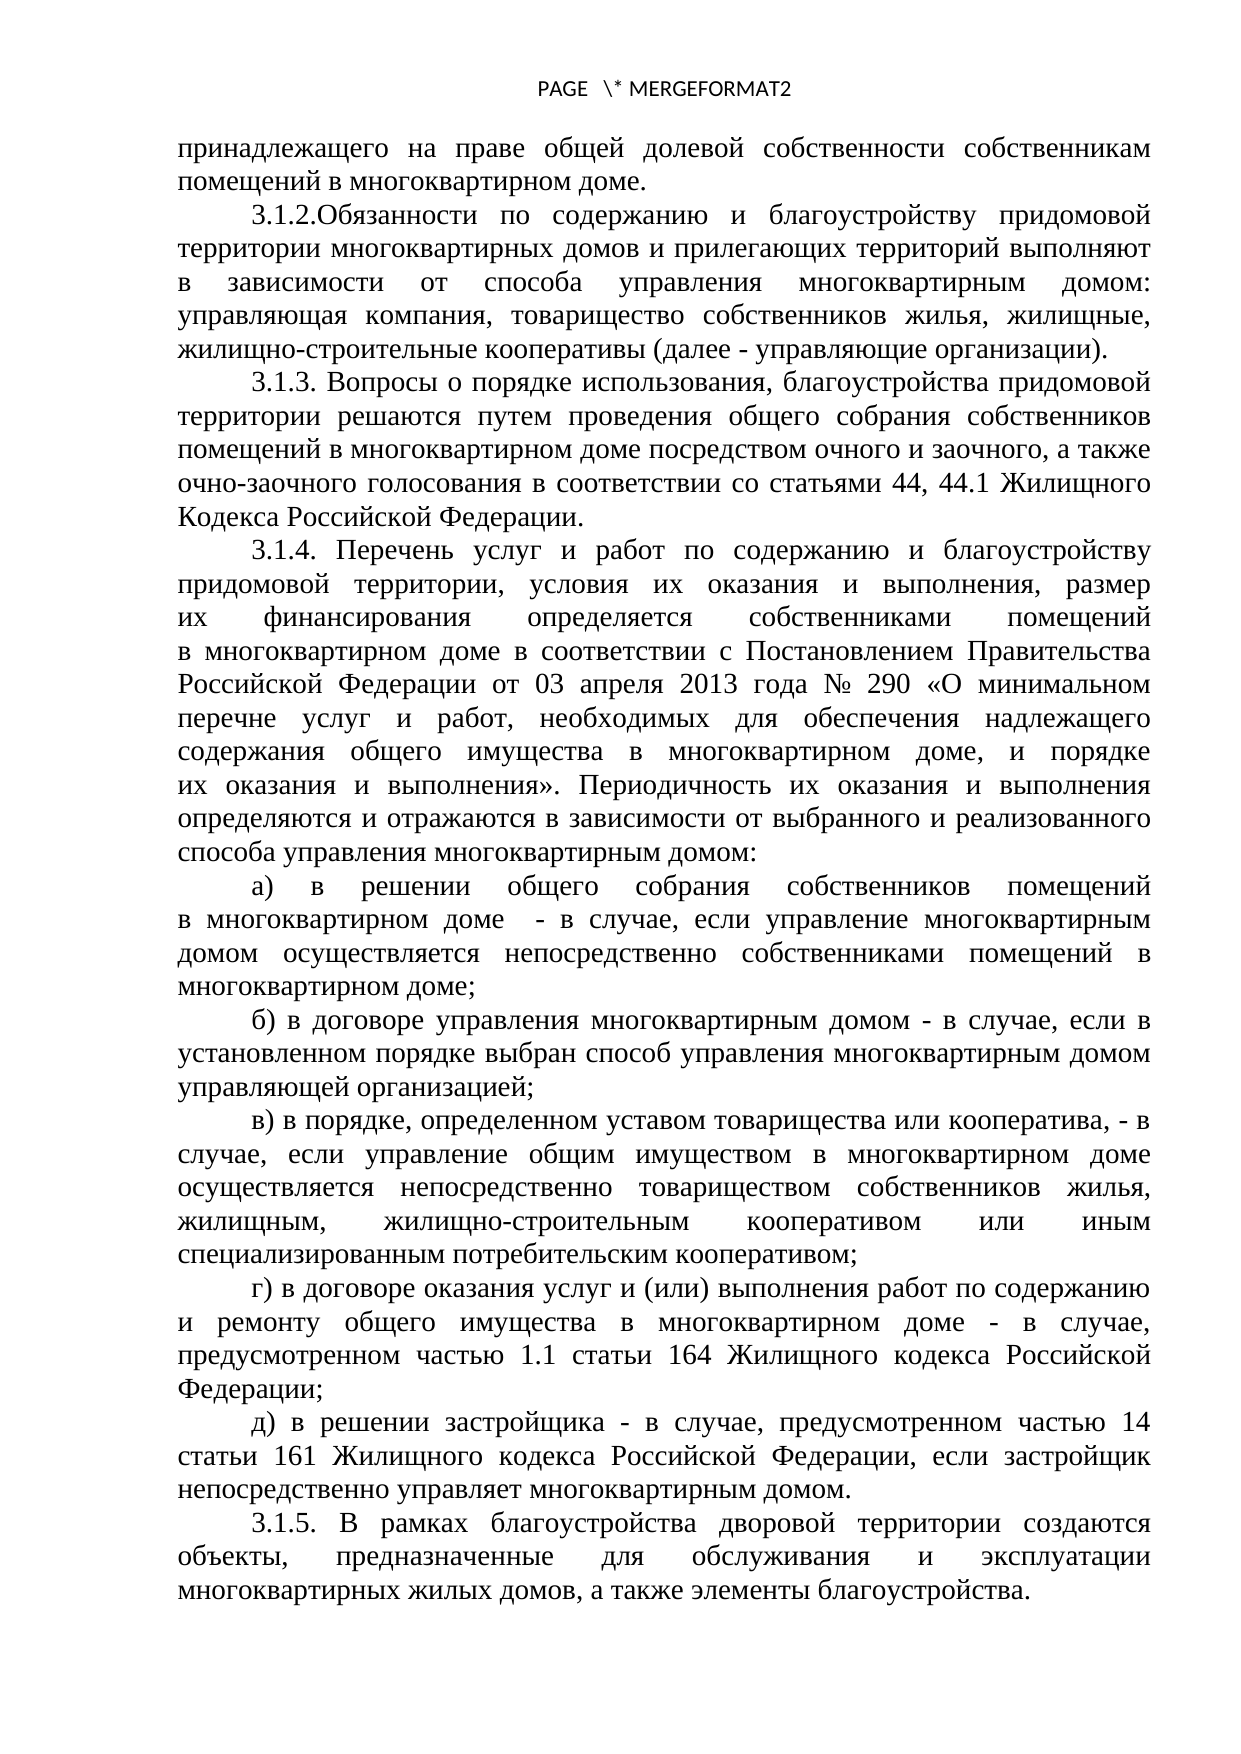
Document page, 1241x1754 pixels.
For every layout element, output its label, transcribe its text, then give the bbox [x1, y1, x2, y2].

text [177, 130, 1152, 197]
text д) в решении застройщика - в случае, предусмотренном частью 14 статьи 161 Жилищного кодекса Российской Федерации, если застройщик непосредственно управляет многоквартирным домом. [177, 1404, 1152, 1505]
text 3.1.4. Перечень услуг и работ по содержанию и благоустройству придомовой территории, условия их оказания и выполнения, размер их финансирования определяется собственниками помещений в многоквартирном доме в соответствии с Постановлением Правительства Российской Федерации от 03 апреля 2013 года № 290 «О минимальном перечне услуг и работ, необходимых для обеспечения надлежащего содержания общего имущества в многоквартирном доме, и порядке их оказания и выполнения». Периодичность их оказания и выполнения определяются и отражаются в зависимости от выбранного и реализованного способа управления многоквартирным домом: [177, 532, 1152, 868]
text 3.1.3. Вопросы о порядке использования, благоустройства придомовой территории решаются путем проведения общего собрания собственников помещений в многоквартирном доме посредством очного и заочного, а также очно-заочного голосования в соответствии со статьями 44, 44.1 Жилищного Кодекса Российской Федерации. [177, 364, 1152, 532]
text а) в решении общего собрания собственников помещений в многоквартирном доме - в случае, если управление многоквартирным домом осуществляется непосредственно собственниками помещений в многоквартирном доме; [177, 868, 1152, 1002]
text б) в договоре управления многоквартирным домом - в случае, если в установленном порядке выбран способ управления многоквартирным домом управляющей организацией; [177, 1002, 1152, 1102]
text 3.1.2.Обязанности по содержанию и благоустройству придомовой территории многоквартирных домов и прилегающих территорий выполняют в зависимости от способа управления многоквартирным домом: управляющая компания, товарищество собственников жилья, жилищные, жилищно-строительные кооперативы (далее - управляющие организации). [177, 197, 1152, 364]
text г) в договоре оказания услуг и (или) выполнения работ по содержанию и ремонту общего имущества в многоквартирном доме - в случае, предусмотренном частью 1.1 статьи 164 Жилищного кодекса Российской Федерации; [177, 1270, 1152, 1404]
text в) в порядке, определенном уставом товарищества или кооператива, - в случае, если управление общим имуществом в многоквартирном доме осуществляется непосредственно товариществом собственников жилья, жилищным, жилищно-строительным кооперативом или иным специализированным потребительским кооперативом; [177, 1102, 1152, 1270]
text 3.1.5. В рамках благоустройства дворовой территории создаются объекты, предназначенные для обслуживания и эксплуатации многоквартирных жилых домов, а также элементы благоустройства. [177, 1505, 1152, 1606]
